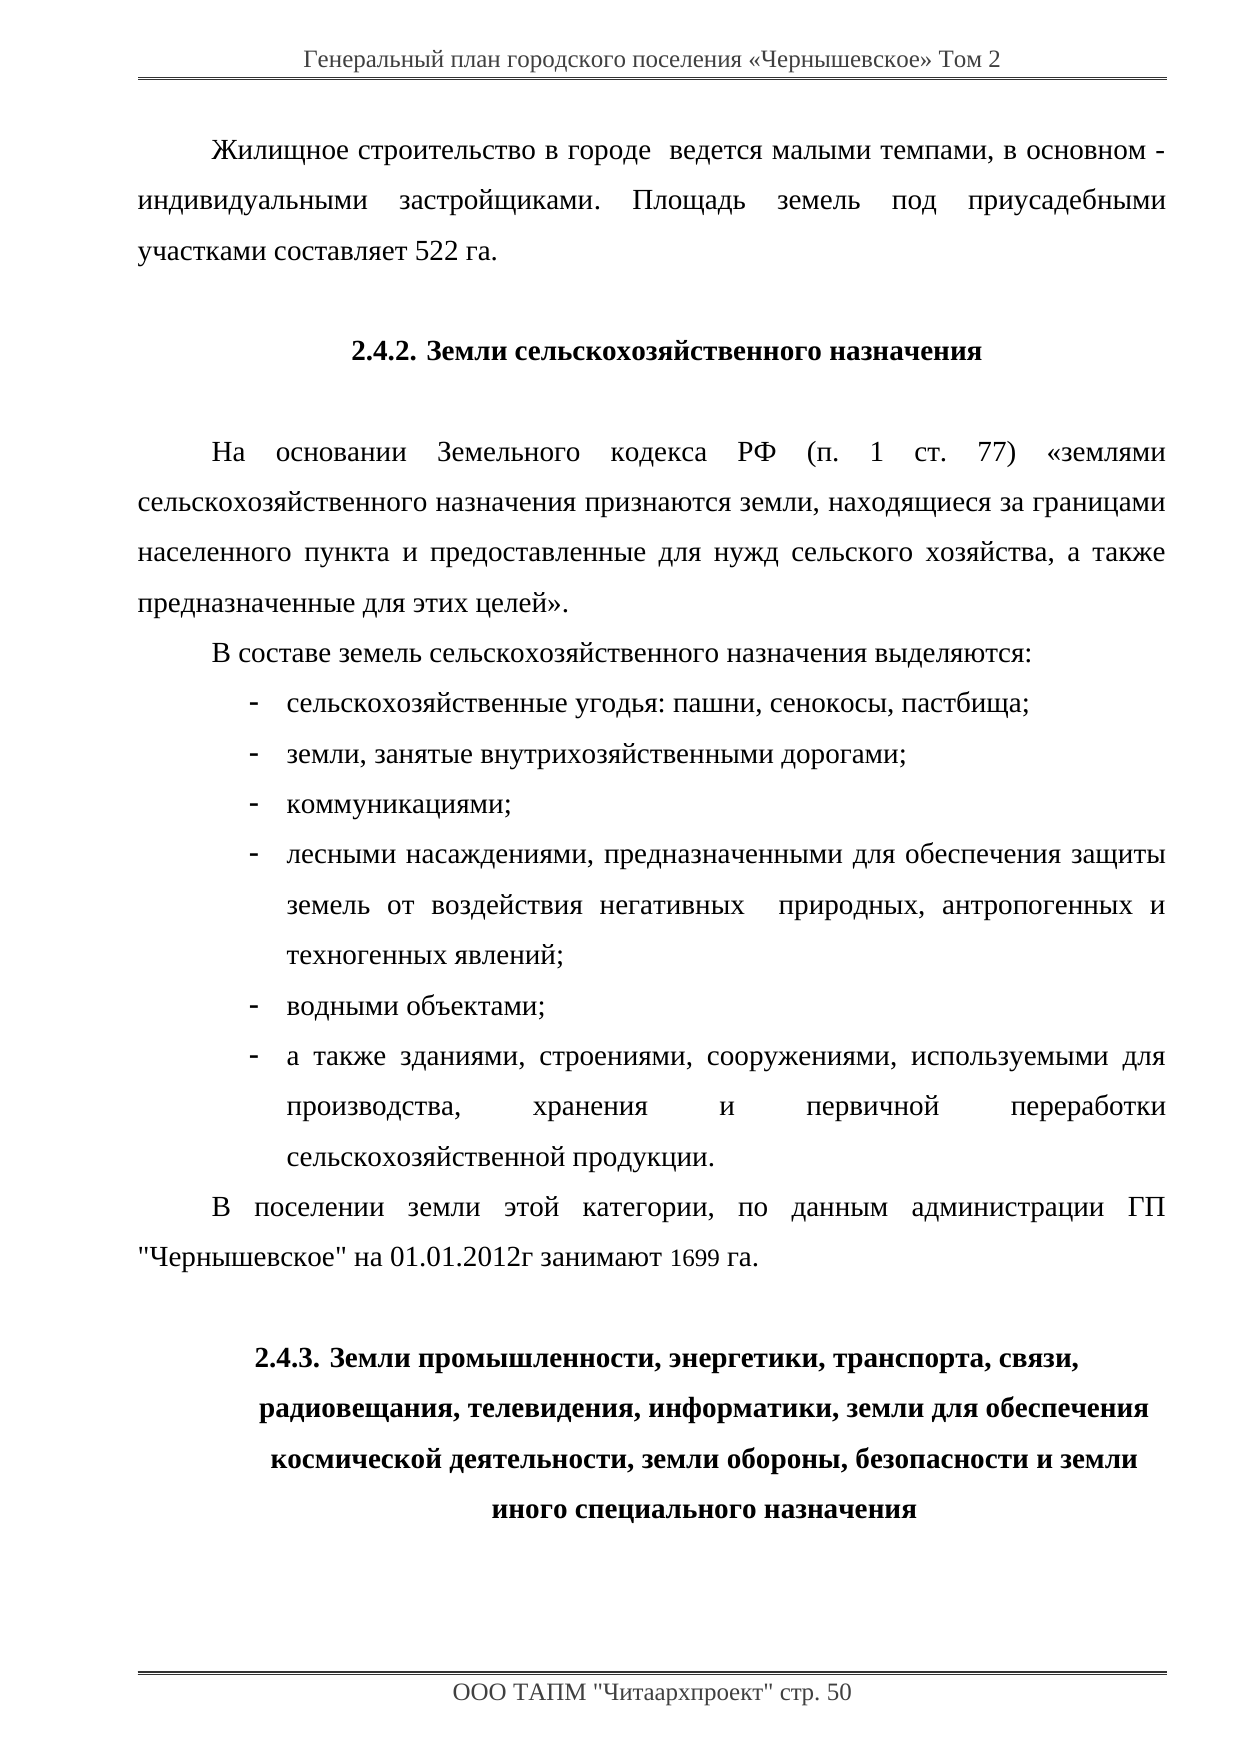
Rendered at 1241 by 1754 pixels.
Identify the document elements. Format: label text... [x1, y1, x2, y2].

list лесными насаждениями, предназначенными для обеспечения защиты земель от воздействия негативных природных, антропогенных и техногенных явлений; [249, 837, 1167, 971]
list коммуникациями; [249, 786, 1167, 820]
text В поселении земли этой категории, по данным администрации ГП "Чернышевское" на 01.01.2012г занимают 1699 га. [137, 1189, 1167, 1273]
list а также зданиями, строениями, сооружениями, используемыми для производства, хранения и первичной переработки сельскохозяйственной продукции. [249, 1038, 1167, 1172]
list сельскохозяйственные угодья: пашни, сенокосы, пастбища; [249, 685, 1167, 719]
text На основании Земельного кодекса РФ (п. 1 ст. 77) «землями сельскохозяйственного назначения признаются земли, находящиеся за границами населенного пункта и предоставленные для нужд сельского хозяйства, а также предназначенные для этих целей». [137, 434, 1167, 618]
text В составе земель сельскохозяйственного назначения выделяются: [137, 635, 1167, 669]
subtitle Земли промышленности, энергетики, транспорта, связи, радиовещания, телевидения, информатики, земли для обеспечения космической деятельности, земли обороны, безопасности и земли иного специального назначения [167, 1340, 1167, 1524]
list водными объектами; [249, 988, 1167, 1021]
subtitle Земли сельскохозяйственного назначения [167, 333, 1167, 367]
text Жилищное строительство в городе ведется малыми темпами, в основном - индивидуальными застройщиками. Площадь земель под приусадебными участками составляет 522 га. [137, 132, 1167, 266]
list земли, занятые внутрихозяйственными дорогами; [249, 736, 1167, 769]
